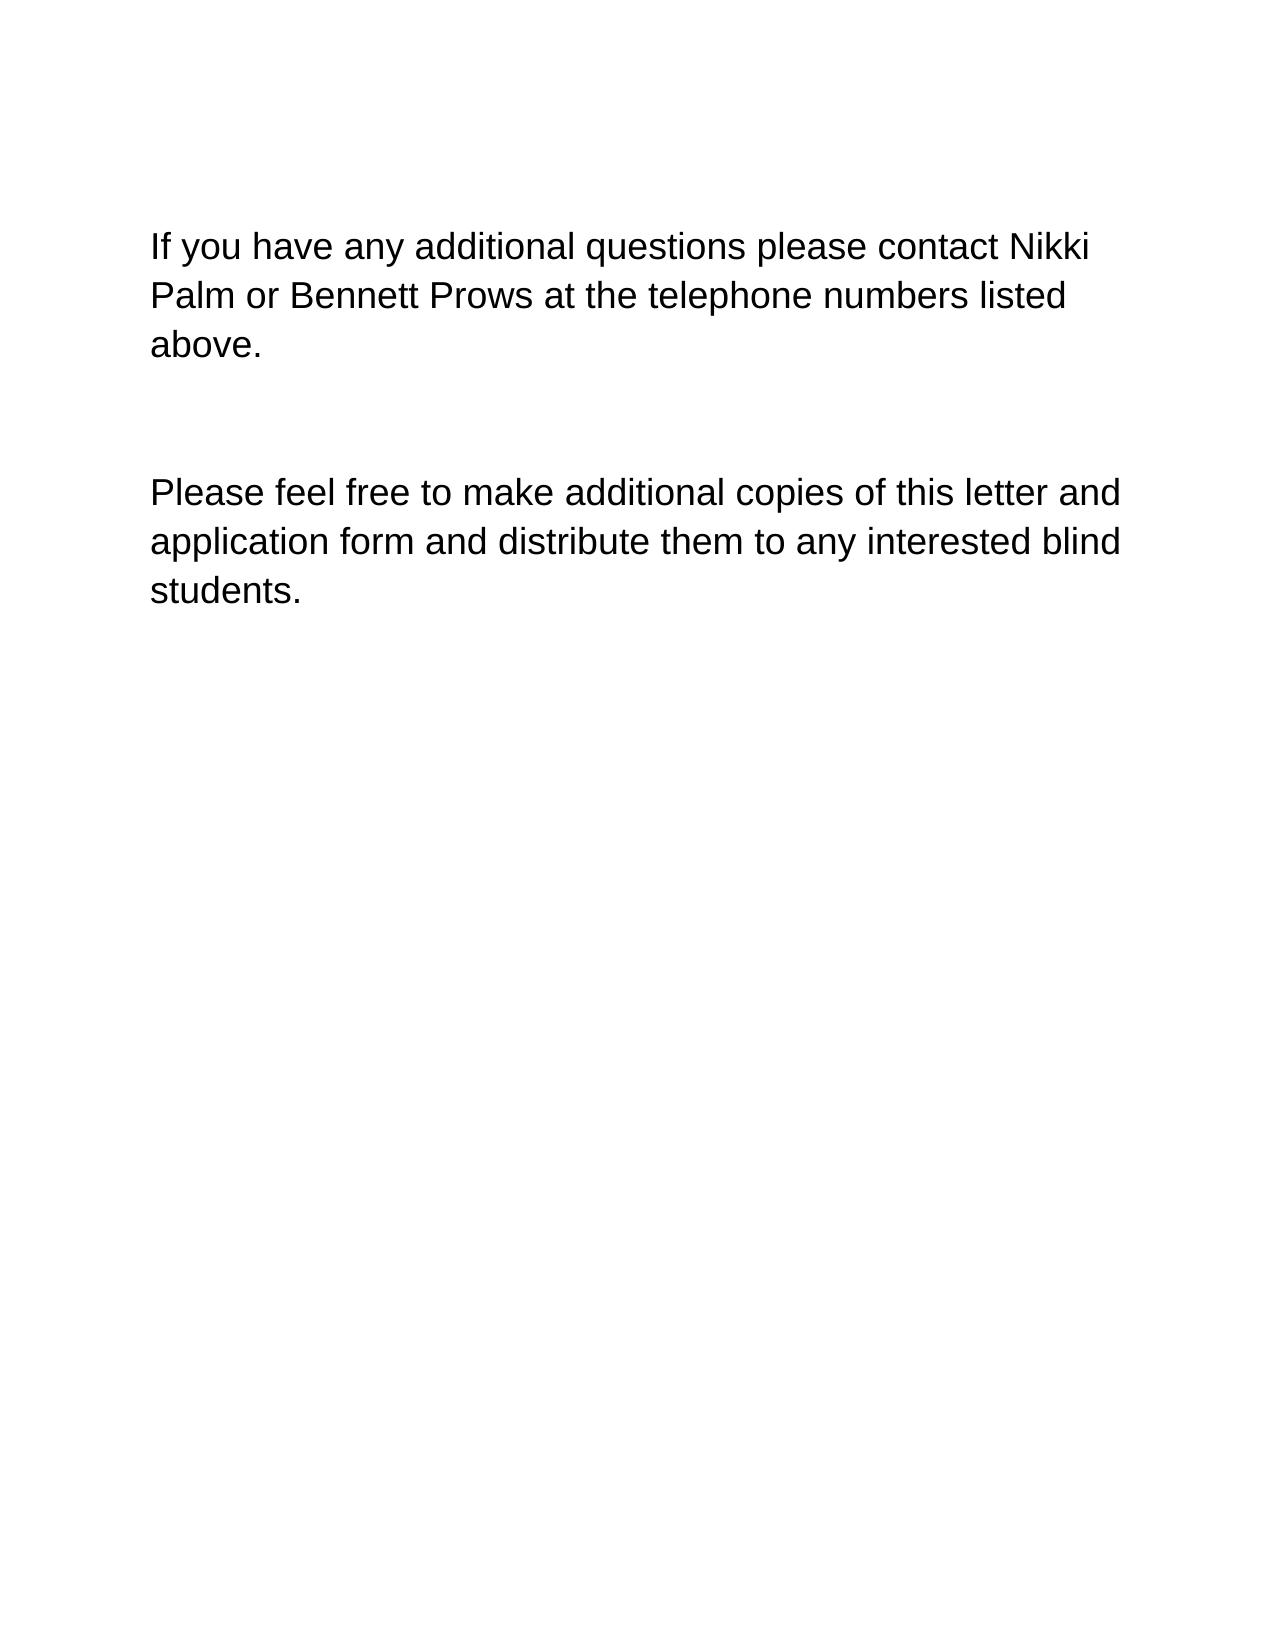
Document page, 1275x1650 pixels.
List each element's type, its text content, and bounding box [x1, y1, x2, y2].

text Please feel free to make additional copies of this letter and application form and distribute them to any interested blind students. [150, 470, 1125, 612]
text If you have any additional questions please contact Nikki Palm or Bennett Prows at the telephone numbers listed above. [150, 224, 1125, 365]
